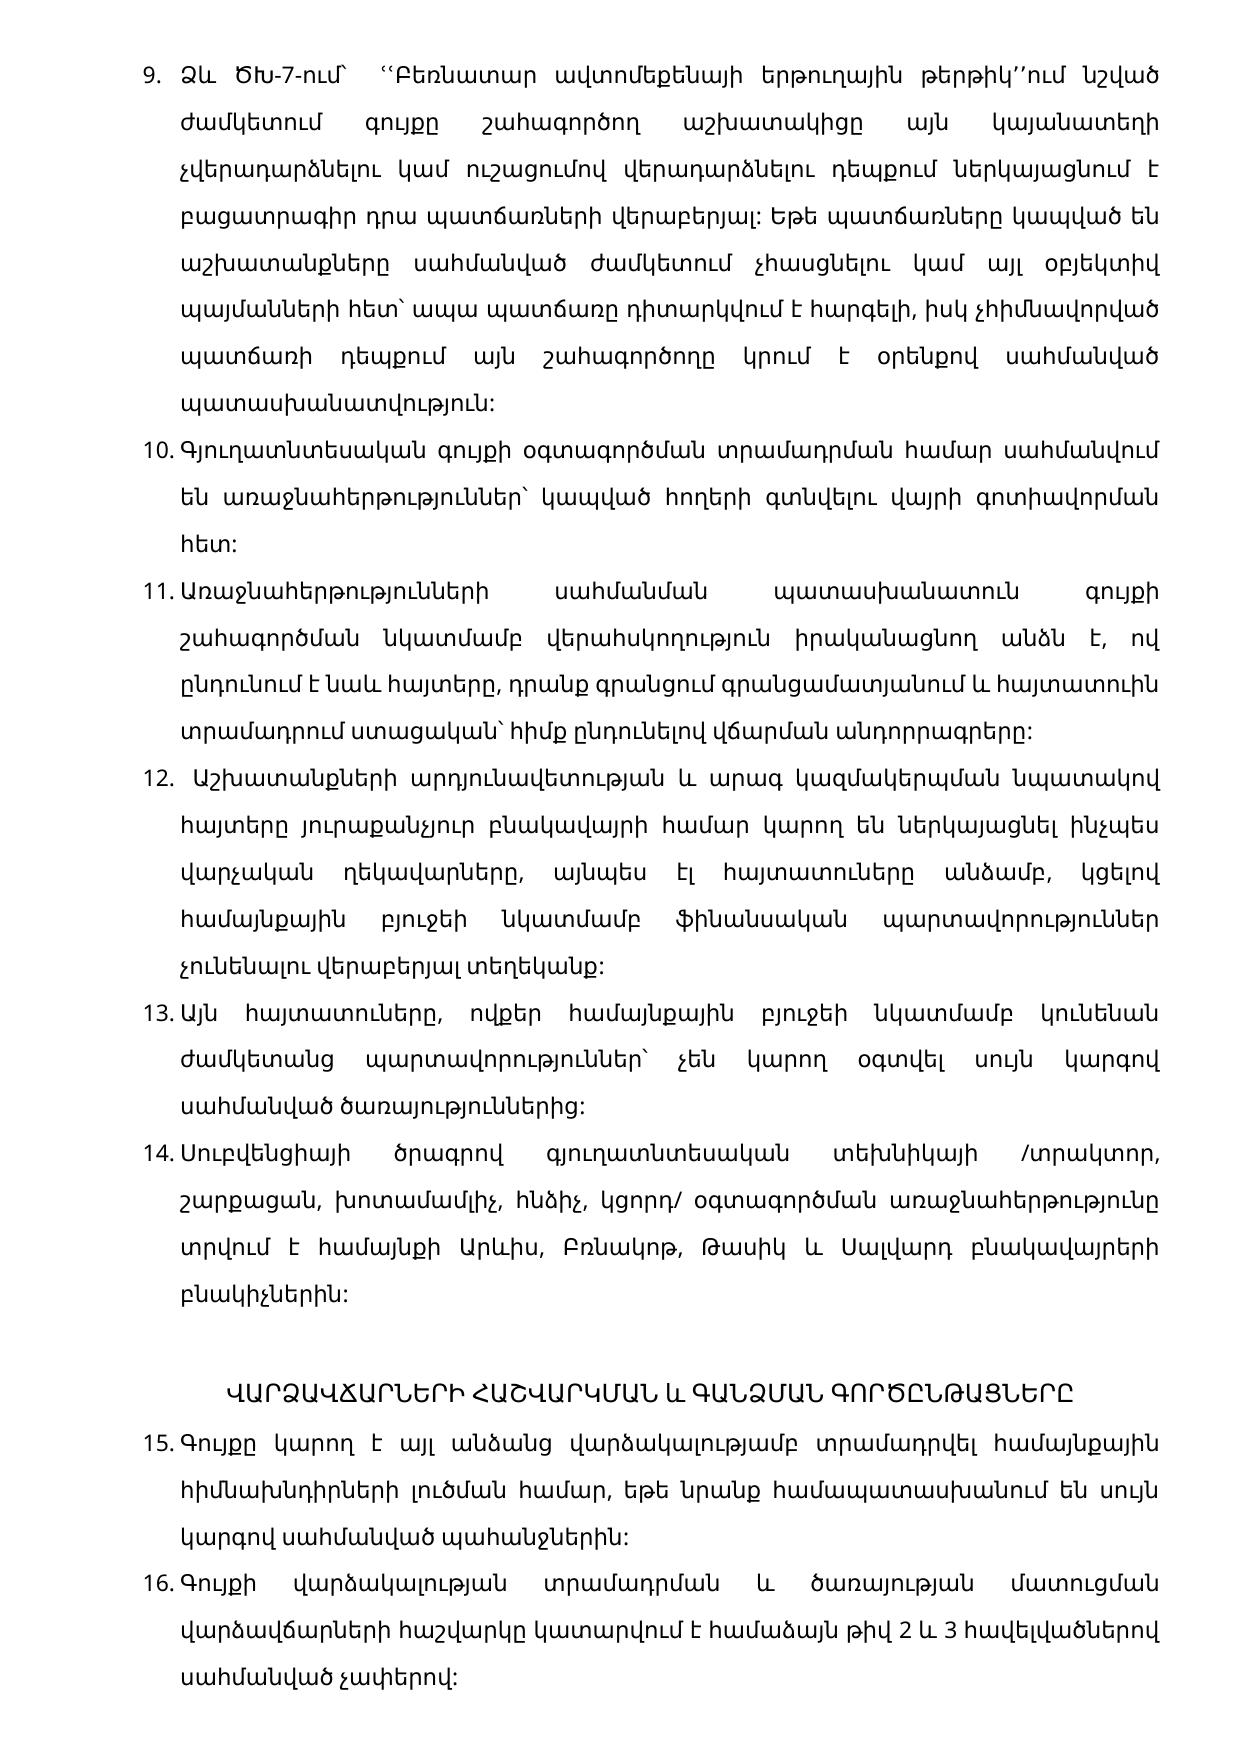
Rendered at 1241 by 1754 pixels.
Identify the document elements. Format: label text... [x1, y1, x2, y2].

list Սուբվենցիայի ծրագրով գյուղատնտեսական տեխնիկայի /տրակտոր, շարքացան, խոտամամլիչ, հնձիչ, կցորդ/ օգտագործման առաջնահերթությունը տրվում է համայնքի Արևիս, Բռնակոթ, Թասիկ և Սալվարդ բնակավայրերի բնակիչներին: [142, 1137, 1160, 1309]
text ՎԱՐՁԱՎՃԱՐՆԵՐԻ ՀԱՇՎԱՐԿՄԱՆ և ԳԱՆՁՄԱՆ ԳՈՐԾԸՆԹԱՑՆԵՐԸ [141, 1376, 1160, 1410]
list Աշխատանքների արդյունավետության և արագ կազմակերպման նպատակով հայտերը յուրաքանչյուր բնակավայրի համար կարող են ներկայացնել ինչպես վարչական ղեկավարները, այնպես էլ հայտատուները անձամբ, կցելով համայնքային բյուջեի նկատմամբ ֆինանսական պարտավորություններ չունենալու վերաբերյալ տեղեկանք: [142, 762, 1160, 981]
list Այն հայտատուները, ովքեր համայնքային բյուջեի նկատմամբ կունենան ժամկետանց պարտավորություններ՝ չեն կարող օգտվել սույն կարգով սահմանված ծառայություններից: [142, 997, 1160, 1122]
list Առաջնահերթությունների սահմանման պատասխանատուն գույքի շահագործման նկատմամբ վերահսկողություն իրականացնող անձն է, ով ընդունում է նաև հայտերը, դրանք գրանցում գրանցամատյանում և հայտատուին տրամադրում ստացական՝ հիմք ընդունելով վճարման անդորրագրերը: [142, 575, 1160, 747]
list Գույքը կարող է այլ անձանց վարձակալությամբ տրամադրվել համայնքային հիմնախնդիրների լուծման համար, եթե նրանք համապատասխանում են սույն կարգով սահմանված պահանջներին: [142, 1427, 1160, 1552]
list Ձև ԾԽ-7-ում՝ ՙՙԲեռնատար ավտոմեքենայի երթուղային թերթիկ՚՚ում նշված ժամկետում գույքը շահագործող աշխատակիցը այն կայանատեղի չվերադարձնելու կամ ուշացումով վերադարձնելու դեպքում ներկայացնում է բացատրագիր դրա պատճառների վերաբերյալ: Եթե պատճառները կապված են աշխատանքները սահմանված ժամկետում չհասցնելու կամ այլ օբյեկտիվ պայմանների հետ՝ ապա պատճառը դիտարկվում է հարգելի, իսկ չհիմնավորված պատճառի դեպքում այն շահագործողը կրում է օրենքով սահմանված պատասխանատվություն: [142, 59, 1160, 418]
list Գույքի վարձակալության տրամադրման և ծառայության մատուցման վարձավճարների հաշվարկը կատարվում է համաձայն թիվ 2 և 3 հավելվածներով սահմանված չափերով: [142, 1567, 1160, 1692]
list Գյուղատնտեսական գույքի օգտագործման տրամադրման համար սահմանվում են առաջնահերթություններ՝ կապված հողերի գտնվելու վայրի գոտիավորման հետ: [142, 434, 1160, 559]
